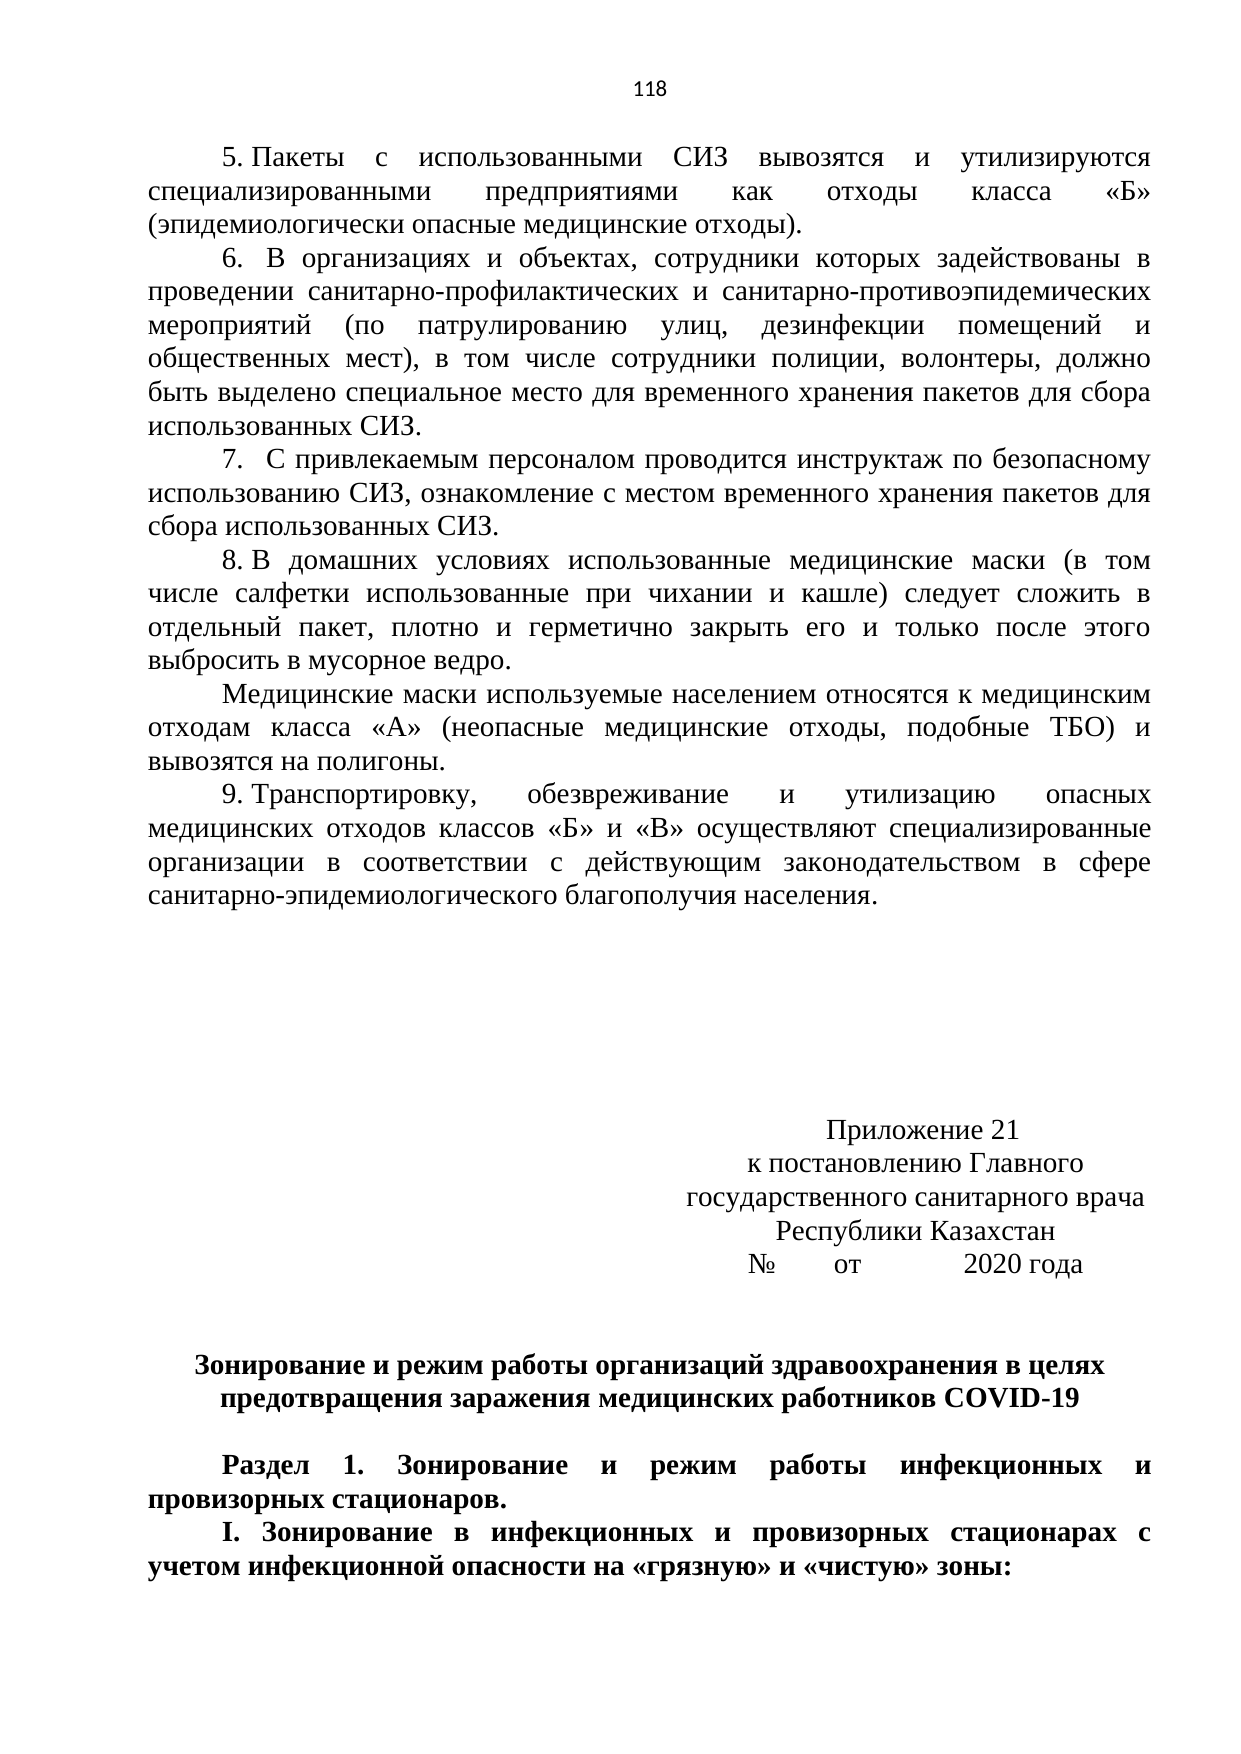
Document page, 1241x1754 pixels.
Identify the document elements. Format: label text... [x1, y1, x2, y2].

list Республики Казахстан [679, 1213, 1152, 1246]
list В домашних условиях использованные медицинские маски (в том числе салфетки использованные при чихании и кашле) следует сложить в отдельный пакет, плотно и герметично закрыть его и только после этого выбросить в мусорное ведро. [148, 542, 1152, 676]
text Раздел 1. Зонирование и режим работы инфекционных и провизорных стационаров. [148, 1447, 1152, 1514]
text Медицинские маски используемые населением относятся к медицинским отходам класса «А» (неопасные медицинские отходы, подобные ТБО) и вывозятся на полигоны. [148, 676, 1152, 777]
list В организациях и объектах, сотрудники которых задействованы в проведении санитарно-профилактических и санитарно-противоэпидемических мероприятий (по патрулированию улиц, дезинфекции помещений и общественных мест), в том числе сотрудники полиции, волонтеры, должно быть выделено специальное место для временного хранения пакетов для сбора использованных СИЗ. [148, 240, 1152, 441]
list Пакеты с использованными СИЗ вывозятся и утилизируются специализированными предприятиями как отходы класса «Б» (эпидемиологически опасные медицинские отходы). [148, 139, 1152, 240]
list І. Зонирование в инфекционных и провизорных стационарах с учетом инфекционной опасности на «грязную» и «чистую» зоны: [148, 1514, 1152, 1582]
text Приложение 21 [694, 1112, 1152, 1146]
list С привлекаемым персоналом проводится инструктаж по безопасному использованию СИЗ, ознакомление с местом временного хранения пакетов для сбора использованных СИЗ. [148, 441, 1152, 542]
list к постановлению Главного государственного санитарного врача [679, 1146, 1152, 1213]
text Зонирование и режим работы организаций здравоохранения в целях предотвращения заражения медицинских работников СOVID-19 [148, 1347, 1152, 1414]
list Транспортировку, обезвреживание и утилизацию опасных медицинских отходов классов «Б» и «В» осуществляют специализированные организации в соответствии с действующим законодательством в сфере санитарно-эпидемиологического благополучия населения. [148, 777, 1152, 911]
list № от 2020 года [679, 1246, 1152, 1280]
